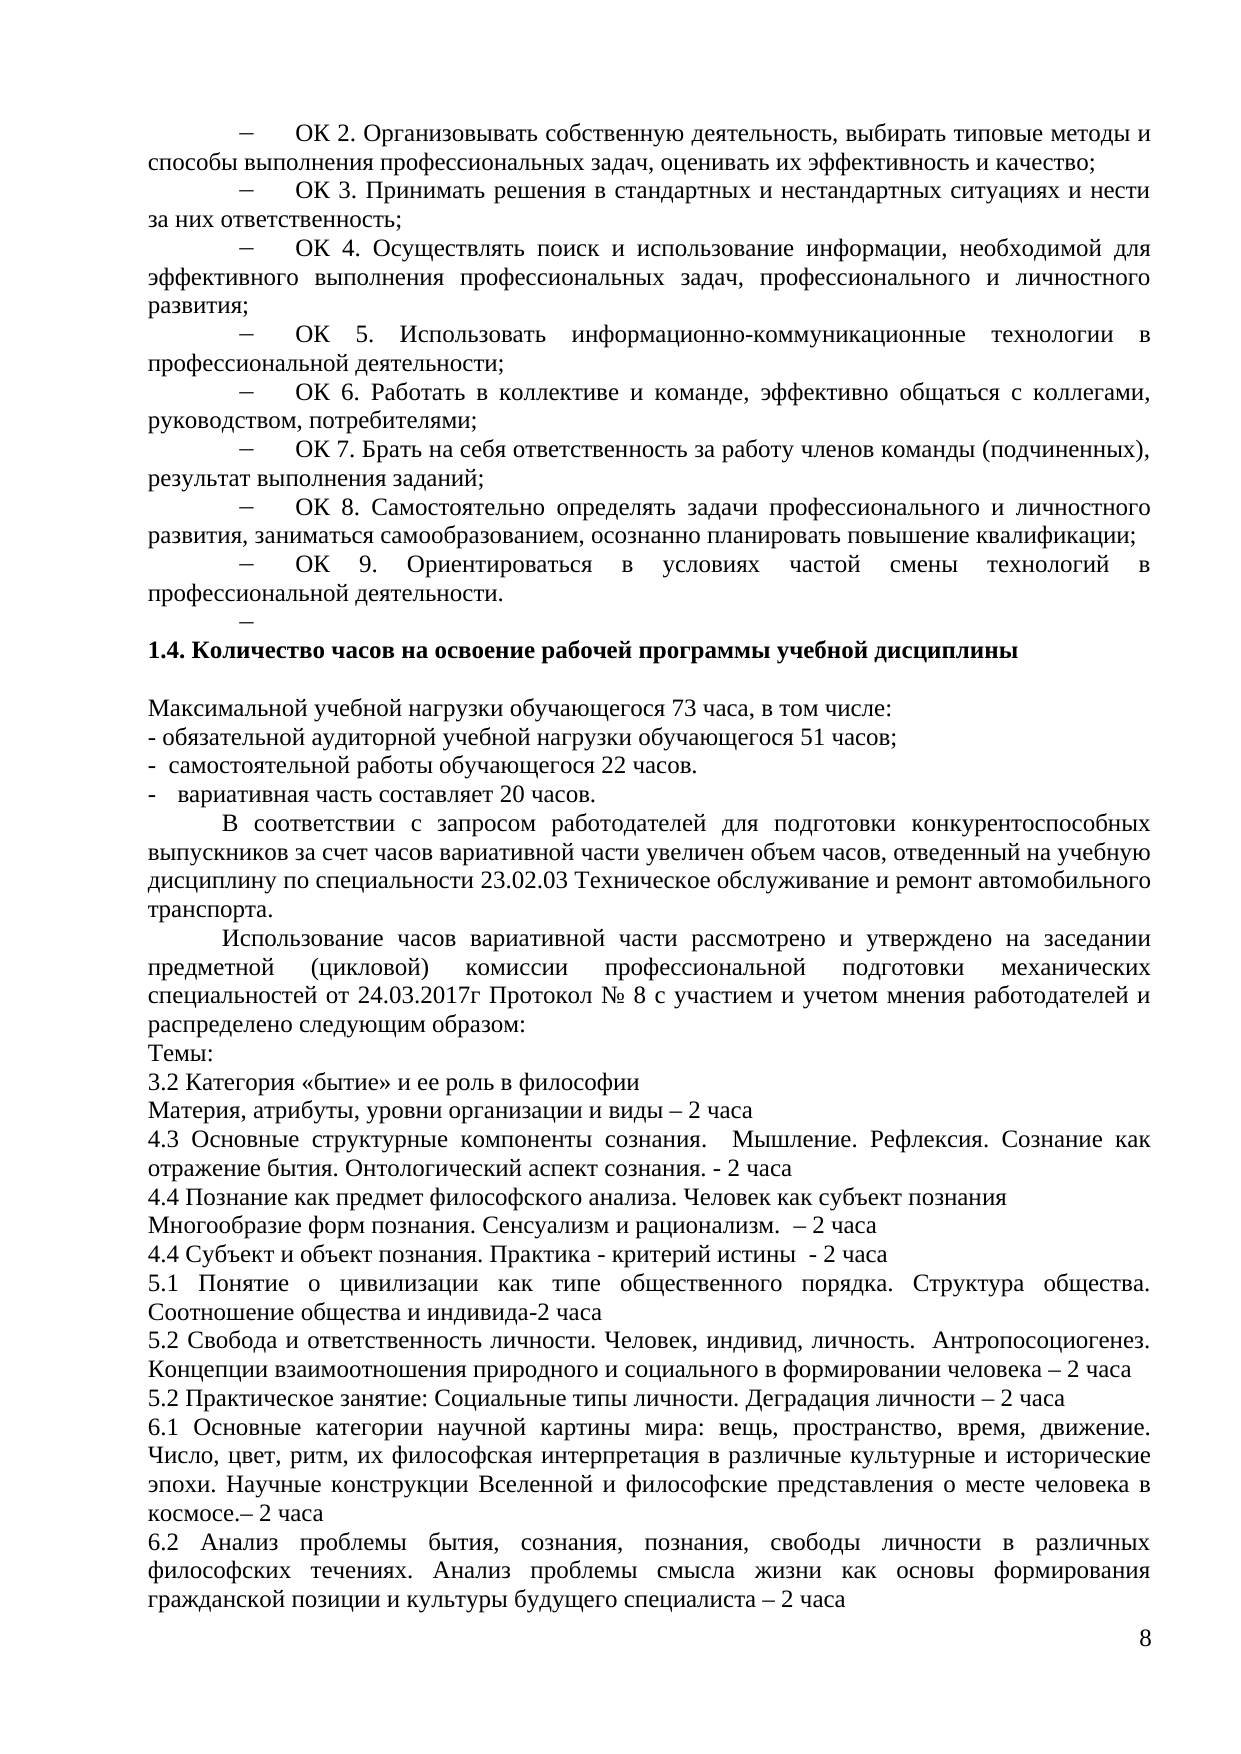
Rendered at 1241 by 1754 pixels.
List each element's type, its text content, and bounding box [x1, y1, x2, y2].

list вариативная часть составляет 20 часов. [148, 779, 1152, 808]
text Многообразие форм познания. Сенсуализм и рационализм. – 2 часа [148, 1211, 1152, 1239]
text Использование часов вариативной части рассмотрено и утверждено на заседании предметной (цикловой) комиссии профессиональной подготовки механических специальностей от 24.03.2017г Протокол № 8 с участием и учетом мнения работодателей и распределено следующим образом: [148, 923, 1152, 1038]
text 6.2 Анализ проблемы бытия, сознания, познания, свободы личности в различных философских течениях. Анализ проблемы смысла жизни как основы формирования гражданской позиции и культуры будущего специалиста – 2 часа [148, 1527, 1152, 1613]
text 5.2 Свобода и ответственность личности. Человек, индивид, личность. Антропосоциогенез. Концепции взаимоотношения природного и социального в формировании человека – 2 часа [148, 1326, 1152, 1383]
text Материя, атрибуты, уровни организации и виды – 2 часа [148, 1096, 1152, 1124]
text Максимальной учебной нагрузки обучающегося 73 часа, в том числе: [148, 693, 1152, 722]
text 4.4 Субъект и объект познания. Практика - критерий истины - 2 часа [148, 1239, 1152, 1268]
list ОК 9. Ориентироваться в условиях частой смены технологий в профессиональной деятельности. [148, 549, 1152, 607]
text 4.3 Основные структурные компоненты сознания. Мышление. Рефлексия. Сознание как отражение бытия. Онтологический аспект сознания. - 2 часа [148, 1124, 1152, 1182]
text - обязательной аудиторной учебной нагрузки обучающегося 51 часов; [148, 722, 1152, 751]
text 5.2 Практическое занятие: Социальные типы личности. Деградация личности – 2 часа [148, 1383, 1152, 1412]
text 4.4 Познание как предмет философского анализа. Человек как субъект познания [148, 1182, 1152, 1211]
list ОК 6. Работать в коллективе и команде, эффективно общаться с коллегами, руководством, потребителями; [148, 377, 1152, 434]
text 5.1 Понятие о цивилизации как типе общественного порядка. Структура общества. Соотношение общества и индивида-2 часа [148, 1268, 1152, 1326]
list ОК 4. Осуществлять поиск и использование информации, необходимой для эффективного выполнения профессиональных задач, профессионального и личностного развития; [148, 233, 1152, 319]
text 3.2 Категория «бытие» и ее роль в философии [148, 1067, 1152, 1096]
text 1.4. Количество часов на освоение рабочей программы учебной дисциплины [148, 636, 1152, 664]
list ОК 8. Самостоятельно определять задачи профессионального и личностного развития, заниматься самообразованием, осознанно планировать повышение квалификации; [148, 492, 1152, 549]
text В соответствии с запросом работодателей для подготовки конкурентоспособных выпускников за счет часов вариативной части увеличен объем часов, отведенный на учебную дисциплину по специальности 23.02.03 Техническое обслуживание и ремонт автомобильного транспорта. [148, 808, 1152, 923]
text - самостоятельной работы обучающегося 22 часов. [148, 751, 1152, 779]
list ОК 5. Использовать информационно-коммуникационные технологии в профессиональной деятельности; [148, 319, 1152, 377]
list ОК 3. Принимать решения в стандартных и нестандартных ситуациях и нести за них ответственность; [148, 176, 1152, 233]
list ОК 7. Брать на себя ответственность за работу членов команды (подчиненных), результат выполнения заданий; [148, 434, 1152, 492]
text Темы: [148, 1038, 1152, 1067]
list ОК 2. Организовывать собственную деятельность, выбирать типовые методы и способы выполнения профессиональных задач, оценивать их эффективность и качество; [148, 118, 1152, 176]
text 6.1 Основные категории научной картины мира: вещь, пространство, время, движение. Число, цвет, ритм, их философская интерпретация в различные культурные и исторические эпохи. Научные конструкции Вселенной и философские представления о месте человека в космосе.– 2 часа [148, 1412, 1152, 1527]
